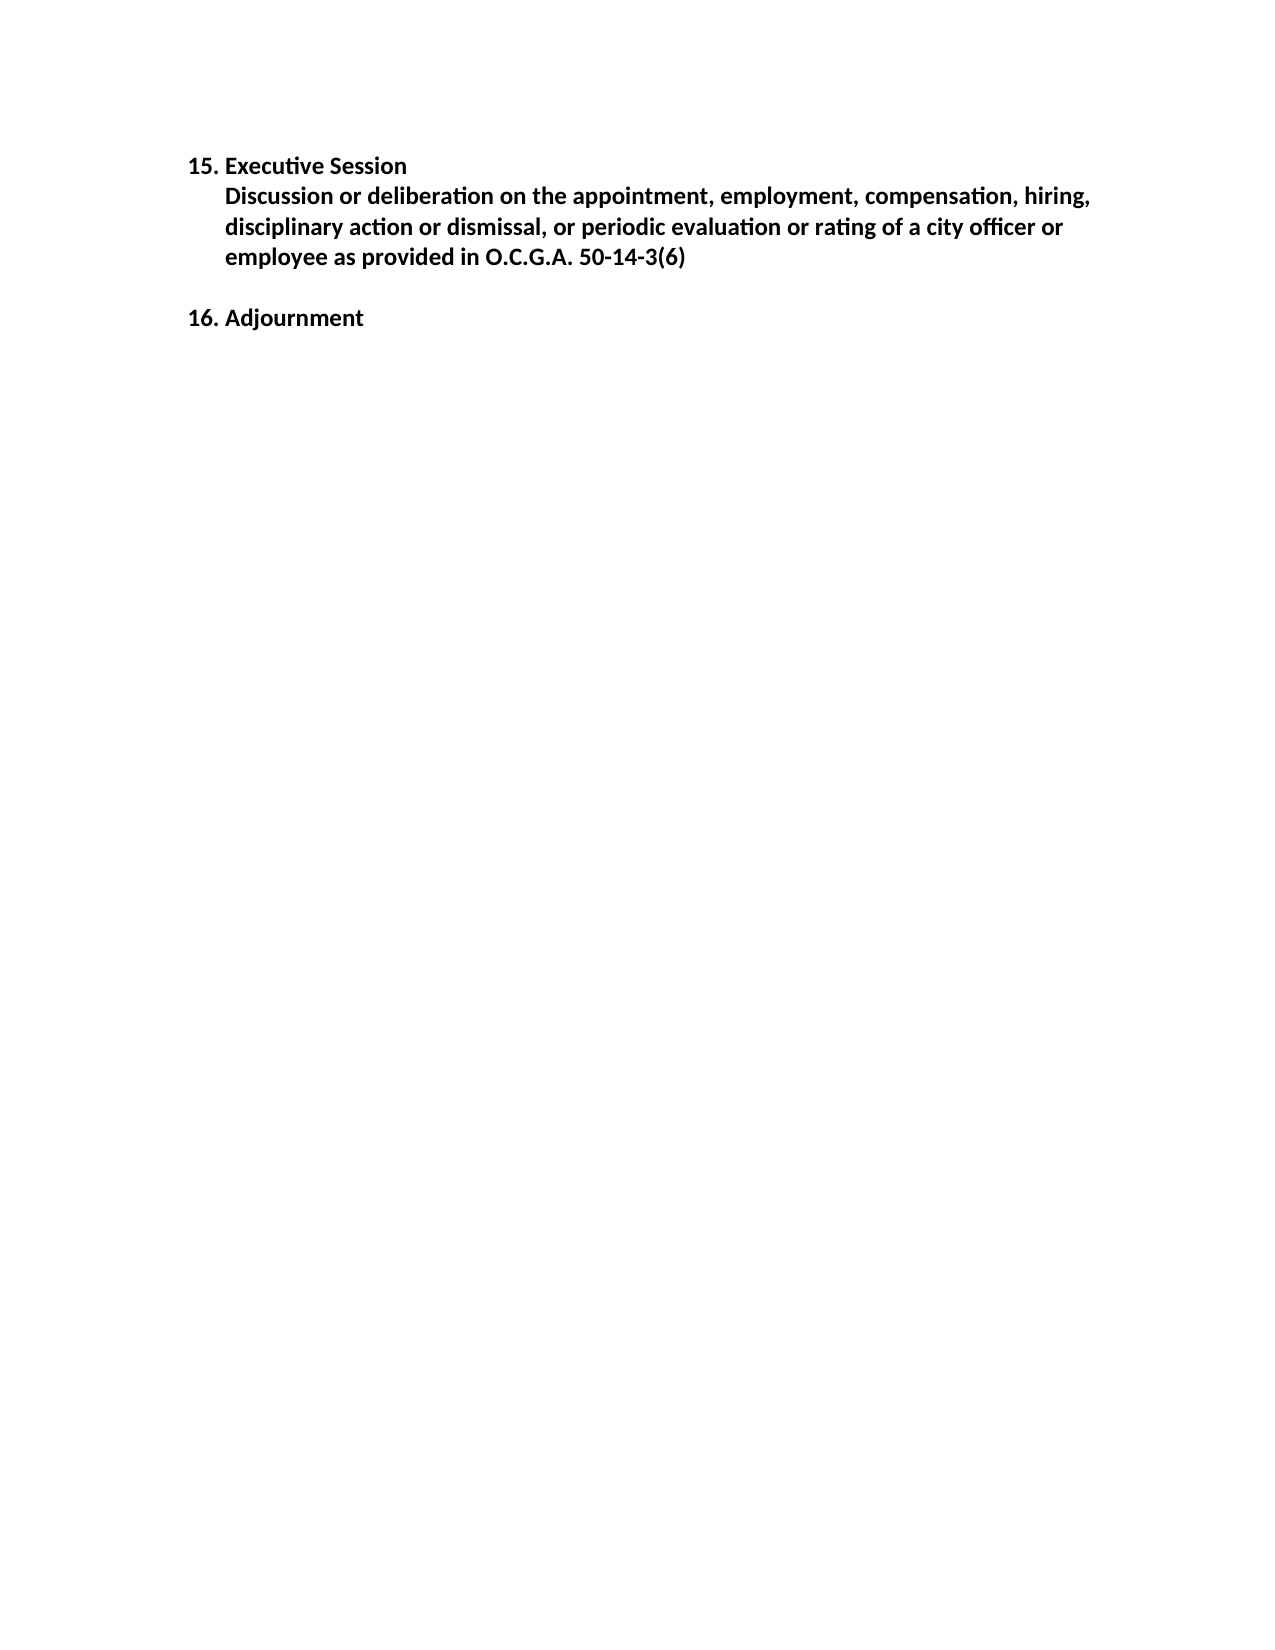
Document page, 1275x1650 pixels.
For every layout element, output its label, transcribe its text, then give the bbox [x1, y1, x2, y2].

text Discussion or deliberation on the appointment, employment, compensation, hiring, disciplinary action or dismissal, or periodic evaluation or rating of a city officer or employee as provided in O.C.G.A. 50-14-3(6) [225, 181, 1125, 272]
list Adjournment [187, 303, 1125, 333]
list Executive Session [187, 150, 1125, 181]
